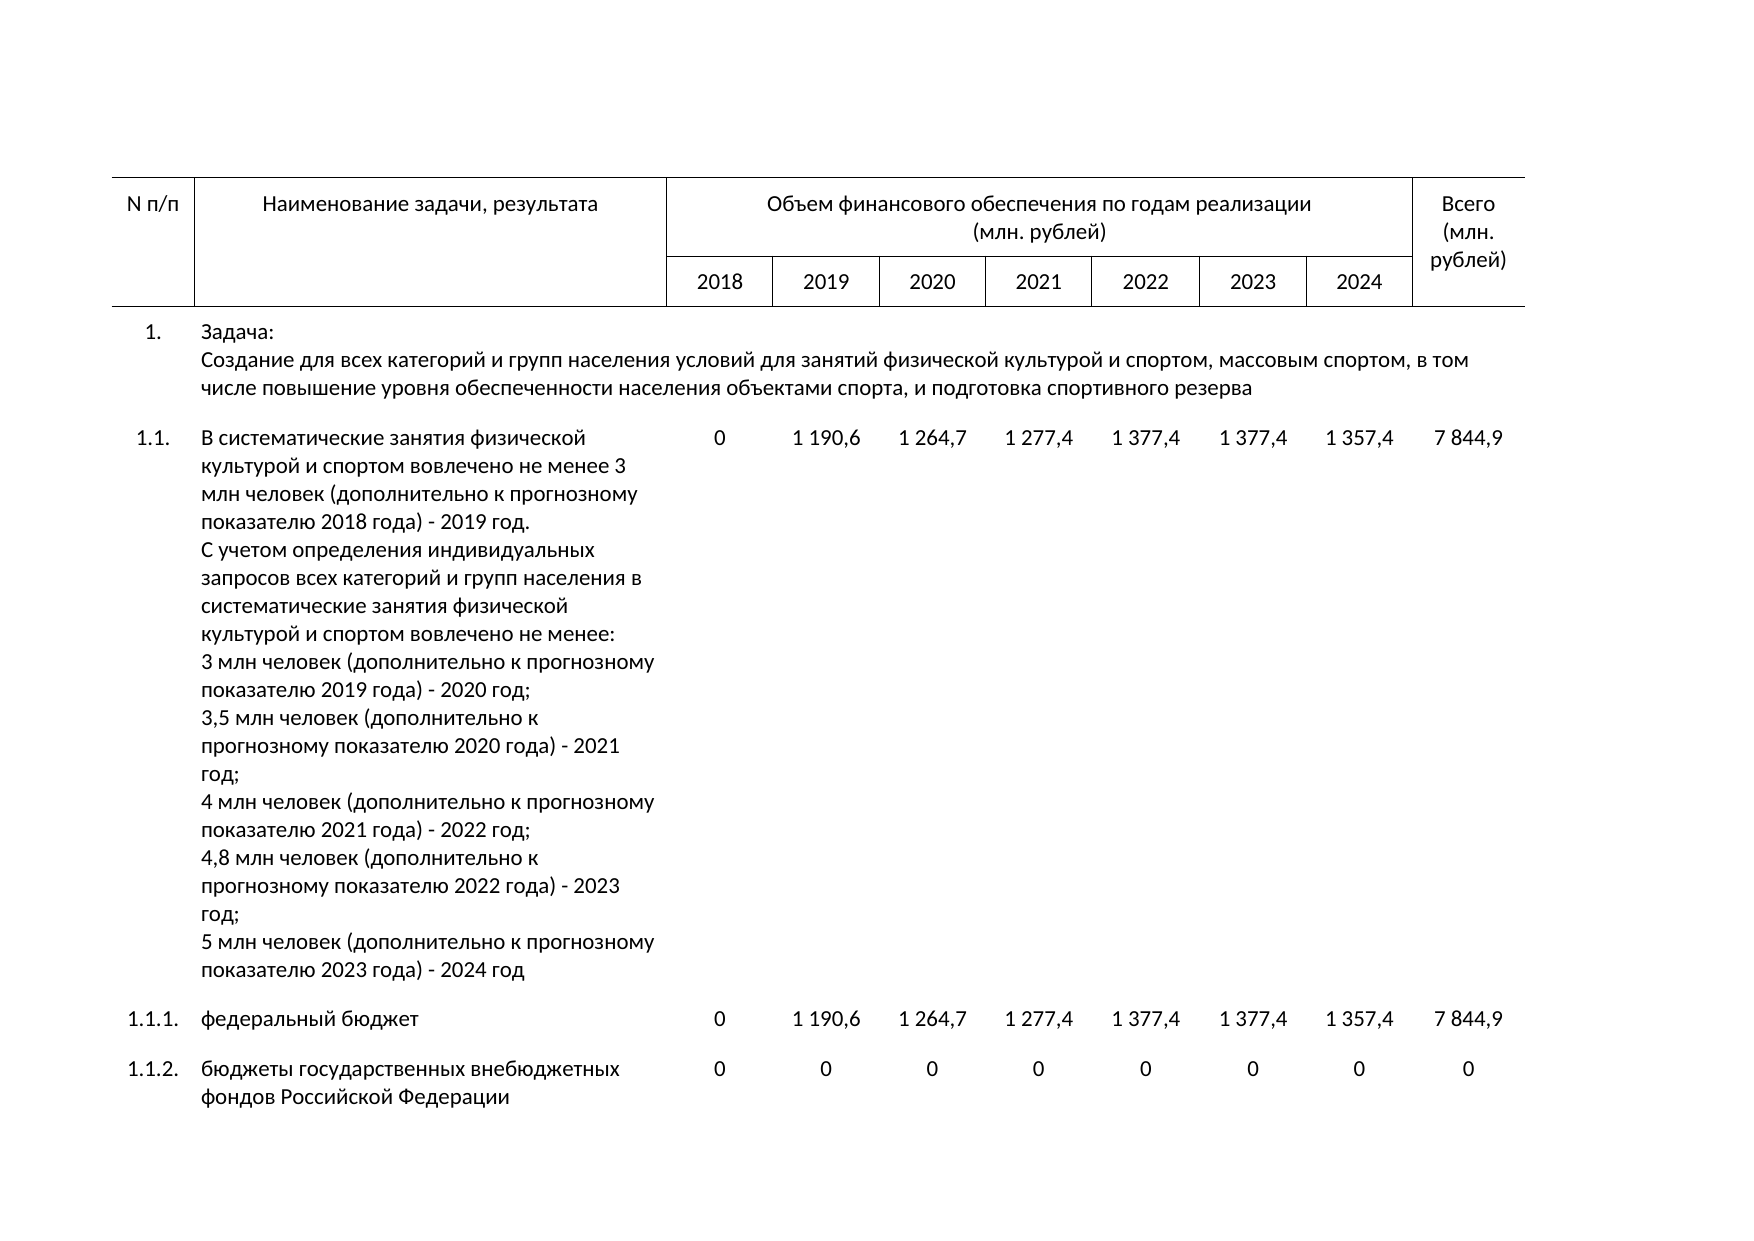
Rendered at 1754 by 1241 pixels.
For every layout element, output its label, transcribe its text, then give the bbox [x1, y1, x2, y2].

table_cell 1 357,4 [1306, 994, 1412, 1043]
table_cell 0 [1306, 1043, 1412, 1120]
table_cell 2022 [1092, 257, 1199, 306]
table_cell бюджеты государственных внебюджетных фондов Российской Федерации [194, 1043, 667, 1120]
table_cell 1 264,7 [879, 994, 985, 1043]
table_cell федеральный бюджет [194, 994, 667, 1043]
table_cell 1 277,4 [985, 994, 1092, 1043]
table_cell 1.1. [112, 412, 194, 994]
table_header N п/п [112, 178, 194, 306]
table_header Наименование задачи, результата [195, 178, 666, 306]
table_cell 1 377,4 [1092, 412, 1200, 994]
table_cell 7 844,9 [1412, 994, 1524, 1043]
table_cell 1. [112, 307, 194, 412]
table_cell 0 [879, 1043, 985, 1120]
table_cell Задача: Создание для всех категорий и групп населения условий для занятий физической культурой и спортом, массовым спортом, в том числе повышение уровня обеспеченности населения объектами спорта, и подготовка спортивного резерва [194, 307, 1524, 412]
table_cell 2018 [667, 257, 772, 306]
table_cell 7 844,9 [1412, 412, 1524, 994]
table_cell 1 357,4 [1306, 412, 1412, 994]
table_cell 1 190,6 [773, 412, 879, 994]
table_cell 0 [667, 412, 773, 994]
table_cell 1 377,4 [1092, 994, 1200, 1043]
table_header Всего (млн. рублей) [1413, 178, 1524, 306]
table_cell 0 [1092, 1043, 1200, 1120]
table_header Объем финансового обеспечения по годам реализации (млн. рублей) [667, 178, 1412, 256]
table_cell 0 [667, 1043, 773, 1120]
table_cell 1 377,4 [1200, 994, 1306, 1043]
table_cell 0 [985, 1043, 1092, 1120]
table_cell 0 [773, 1043, 879, 1120]
table_cell 1.1.1. [112, 994, 194, 1043]
table_cell 1 190,6 [773, 994, 879, 1043]
table_cell 0 [1412, 1043, 1524, 1120]
table_cell 1 377,4 [1200, 412, 1306, 994]
table_cell В систематические занятия физической культурой и спортом вовлечено не менее 3 млн человек (дополнительно к прогнозному показателю 2018 года) - 2019 год. С учетом определения индивидуальных запросов всех категорий и групп населения в систематические занятия физической культурой и спортом вовлечено не менее: 3 млн человек (дополнительно к прогнозному показателю 2019 года) - 2020 год; 3,5 млн человек (дополнительно к прогнозному показателю 2020 года) - 2021 год; 4 млн человек (дополнительно к прогнозному показателю 2021 года) - 2022 год; 4,8 млн человек (дополнительно к прогнозному показателю 2022 года) - 2023 год; 5 млн человек (дополнительно к прогнозному показателю 2023 года) - 2024 год [194, 412, 667, 994]
table_cell 2020 [880, 257, 985, 306]
table_cell 0 [1200, 1043, 1306, 1120]
table_cell 2019 [773, 257, 879, 306]
table_cell 2023 [1200, 257, 1306, 306]
table_cell 2021 [986, 257, 1091, 306]
table_cell 1.1.2. [112, 1043, 194, 1120]
table_cell 2024 [1307, 257, 1412, 306]
table_cell 0 [667, 994, 773, 1043]
table_cell 1 264,7 [879, 412, 985, 994]
table_cell 1 277,4 [985, 412, 1092, 994]
